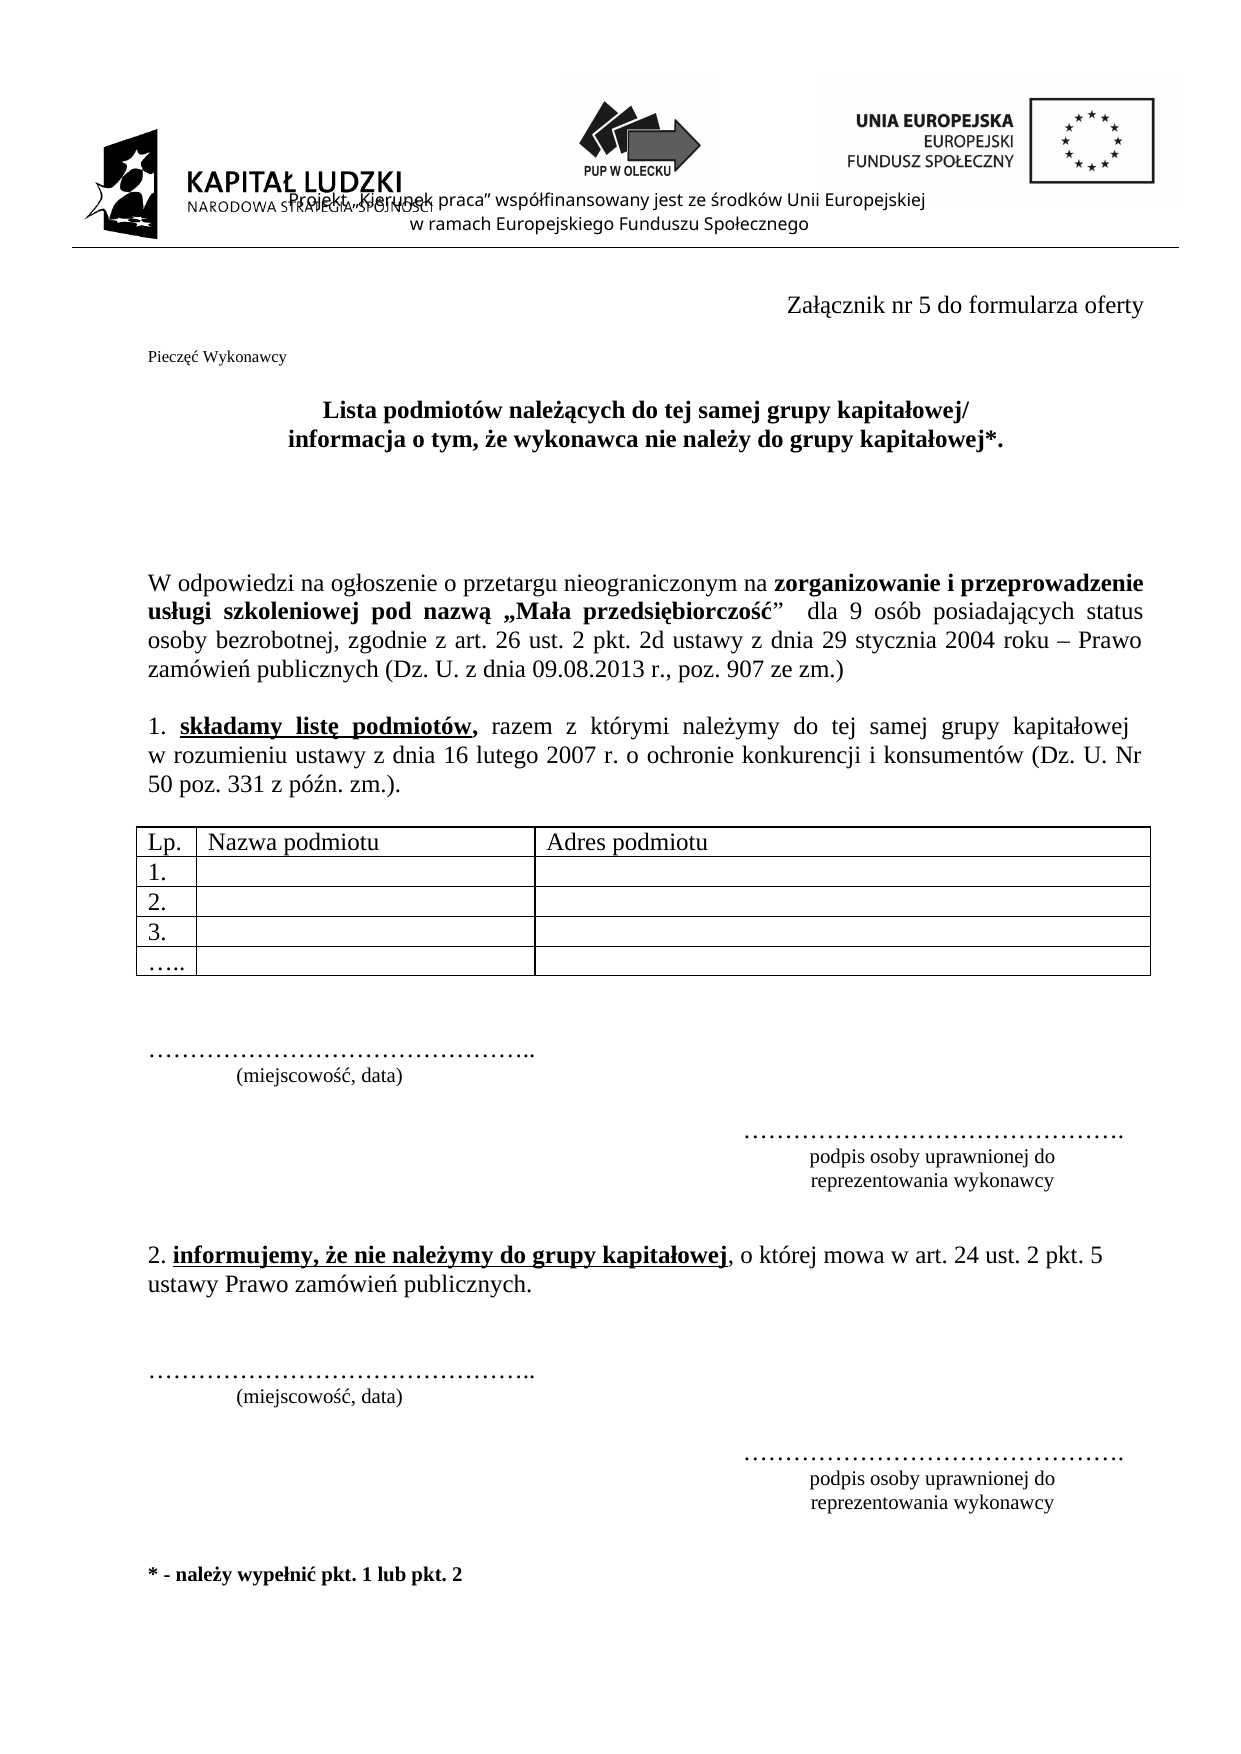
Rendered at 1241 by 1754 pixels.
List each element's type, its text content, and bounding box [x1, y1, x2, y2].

table_cell [536, 917, 1150, 946]
text reprezentowania wykonawcy [148, 1490, 1144, 1514]
table_cell [536, 887, 1150, 916]
picture [35, 75, 486, 294]
text (miejscowość, data) [148, 1384, 1144, 1408]
text 1. składamy listę podmiotów, razem z którymi należymy do tej samej grupy kapitałowej w rozumieniu ustawy z dnia 16 lutego 2007 r. o ochronie konkurencji i konsumentów (Dz. U. Nr 50 poz. 331 z późn. zm.). [148, 711, 1144, 798]
table_cell [197, 857, 534, 886]
text * - należy wypełnić pkt. 1 lub pkt. 2 [148, 1562, 1144, 1586]
table_cell ….. [137, 947, 196, 975]
text reprezentowania wykonawcy [148, 1168, 1144, 1192]
text Lista podmiotów należących do tej samej grupy kapitałowej/ [148, 395, 1144, 424]
table_header Nazwa podmiotu [197, 828, 534, 856]
table_cell [197, 947, 534, 975]
table_cell 1. [137, 857, 196, 886]
text ………………………………………. [148, 1116, 1144, 1144]
table_cell 2. [137, 887, 196, 916]
text (miejscowość, data) [148, 1063, 1144, 1087]
table_cell [536, 947, 1150, 975]
picture [822, 75, 1179, 207]
table_header Lp. [137, 828, 196, 856]
table_cell [197, 887, 534, 916]
text Załącznik nr 5 do formularza oferty [148, 290, 1144, 318]
text informacja o tym, że wykonawca nie należy do grupy kapitałowej*. [148, 424, 1144, 453]
text podpis osoby uprawnionej do [148, 1466, 1144, 1490]
text Pieczęć Wykonawcy [148, 347, 1144, 366]
table_cell 3. [137, 917, 196, 946]
text ……………………………………….. [148, 1034, 1144, 1063]
table_cell [536, 857, 1150, 886]
table_cell [197, 917, 534, 946]
table_header Adres podmiotu [536, 828, 1150, 856]
text ………………………………………. [148, 1437, 1144, 1466]
text 2. informujemy, że nie należymy do grupy kapitałowej, o której mowa w art. 24 ust. 2 pkt. 5 ustawy Prawo zamówień publicznych. [148, 1241, 1144, 1298]
text podpis osoby uprawnionej do [148, 1144, 1144, 1168]
text ……………………………………….. [148, 1356, 1144, 1384]
text W odpowiedzi na ogłoszenie o przetargu nieograniczonym na zorganizowanie i przeprowadzenie usługi szkoleniowej pod nazwą „Mała przedsiębiorczość” dla 9 osób posiadających status osoby bezrobotnej, zgodnie z art. 26 ust. 2 pkt. 2d ustawy z dnia 29 stycznia 2004 roku – Prawo zamówień publicznych (Dz. U. z dnia 09.08.2013 r., poz. 907 ze zm.) [148, 568, 1144, 683]
